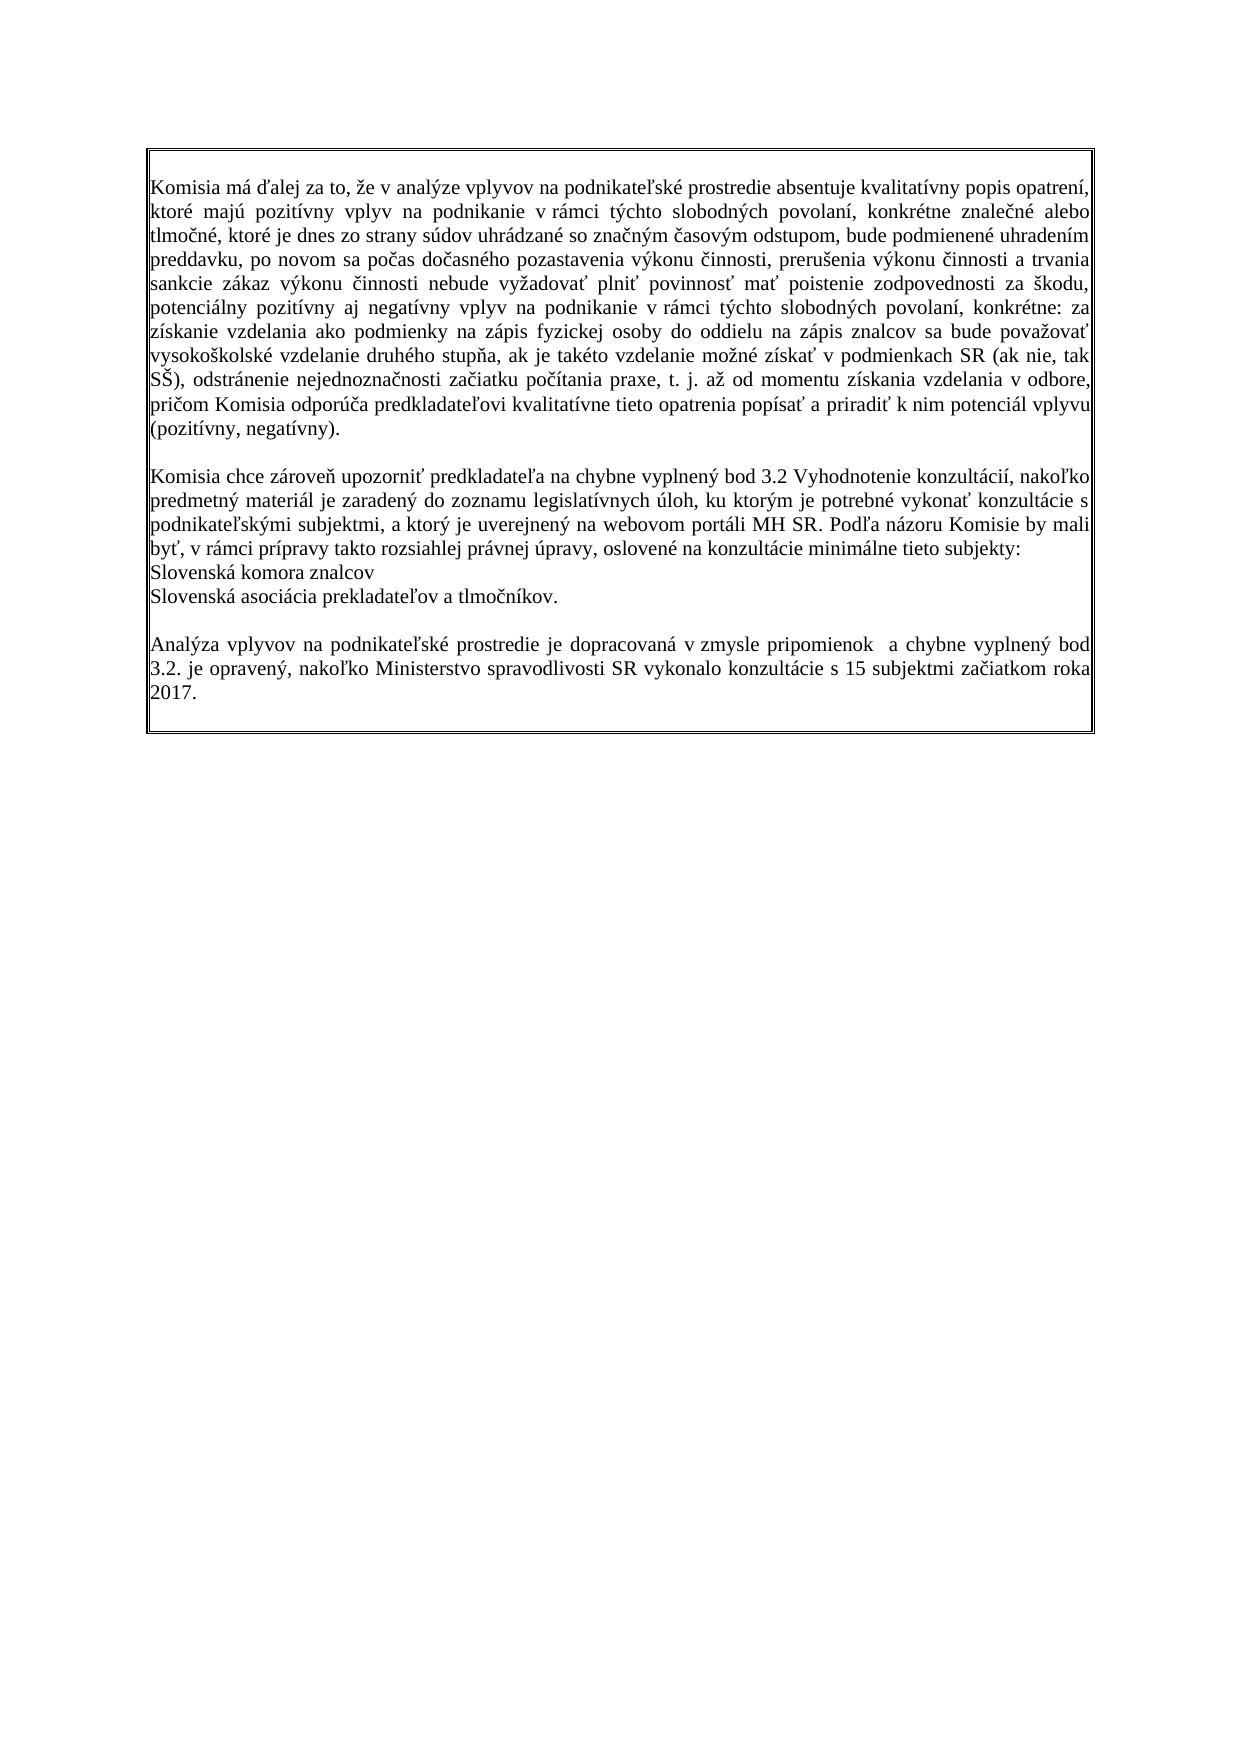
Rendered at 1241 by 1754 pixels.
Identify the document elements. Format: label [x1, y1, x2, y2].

table_cell [150, 151, 1091, 731]
